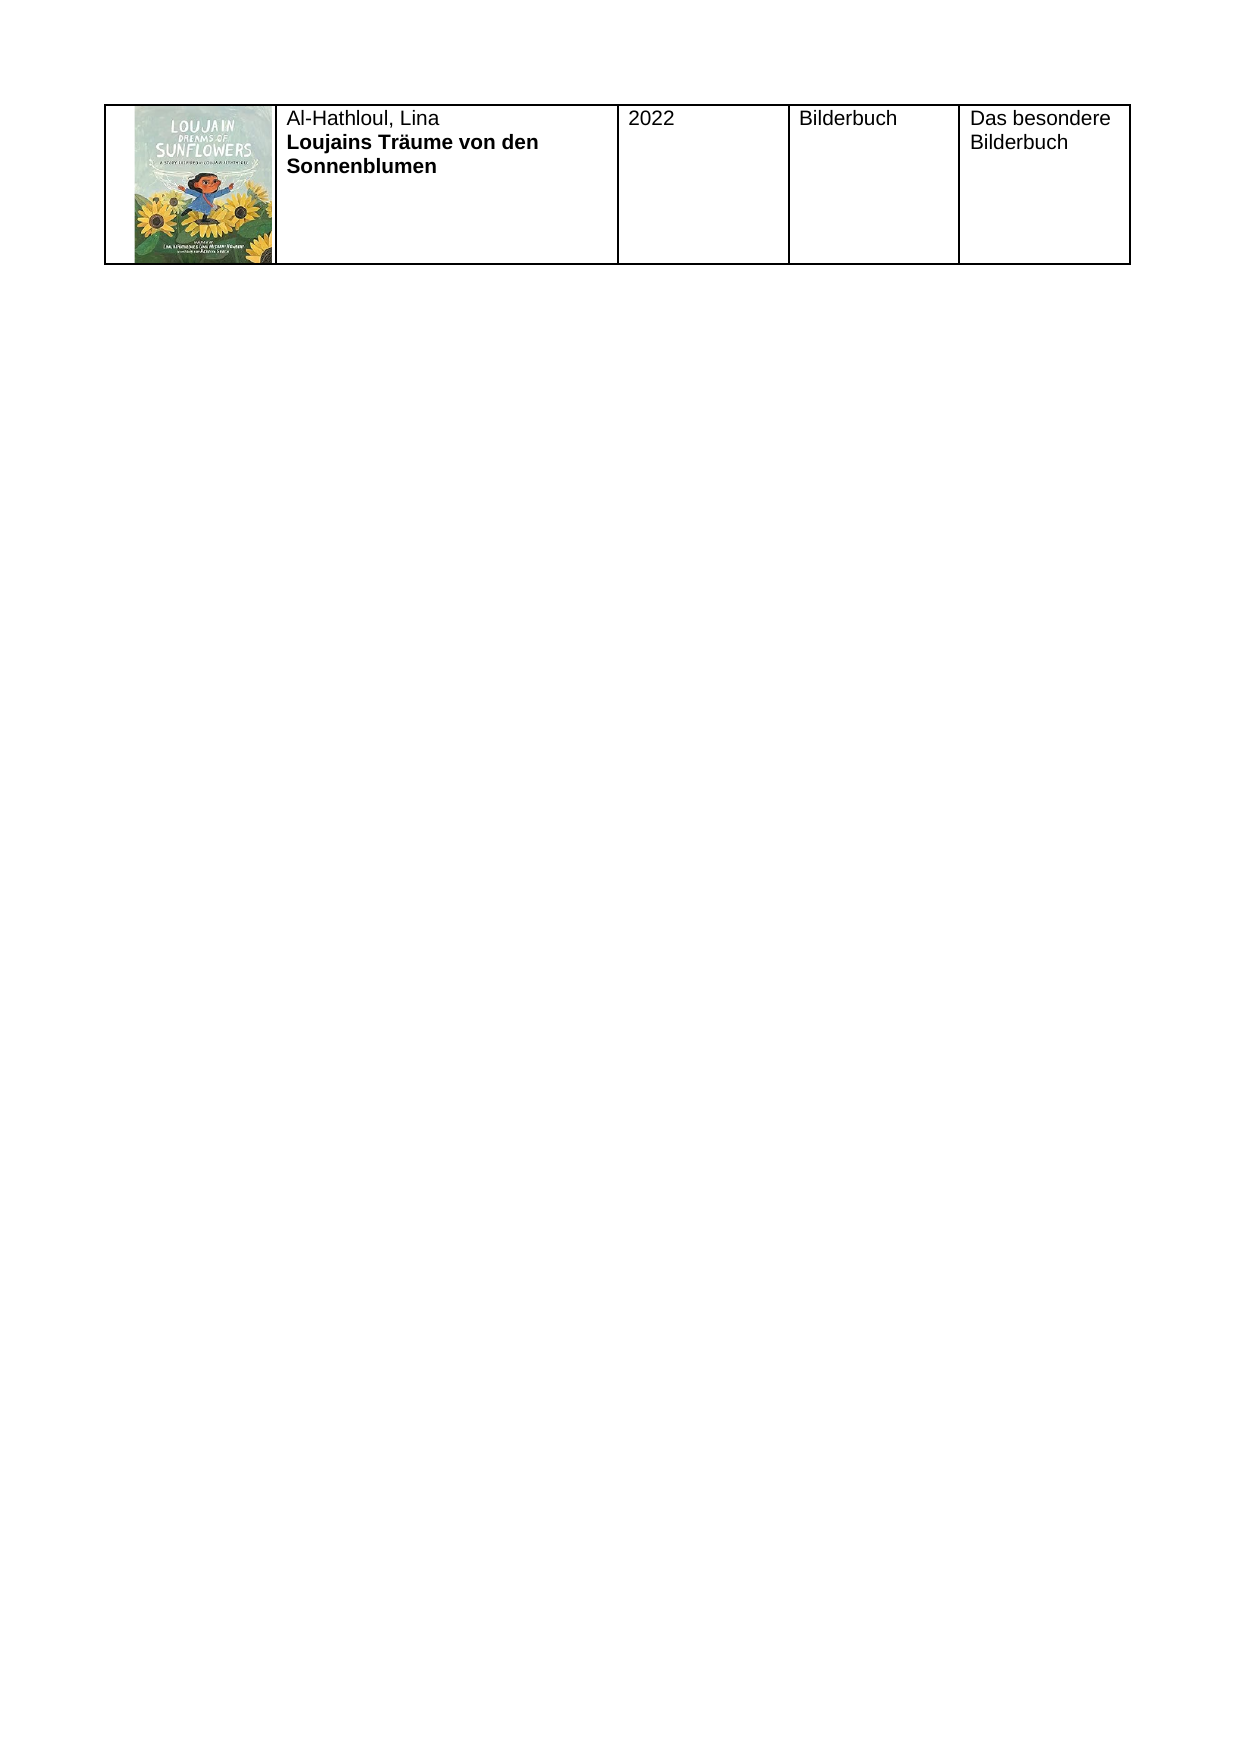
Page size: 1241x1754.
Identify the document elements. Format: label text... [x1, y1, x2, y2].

table_cell [106, 106, 134, 262]
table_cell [960, 106, 1129, 262]
table_cell 2022 [619, 106, 788, 262]
picture [134, 106, 272, 263]
table_cell Bilderbuch [790, 106, 958, 262]
table_cell Al-Hathloul, Lina Loujains Träume von den Sonnenblumen [277, 106, 617, 262]
